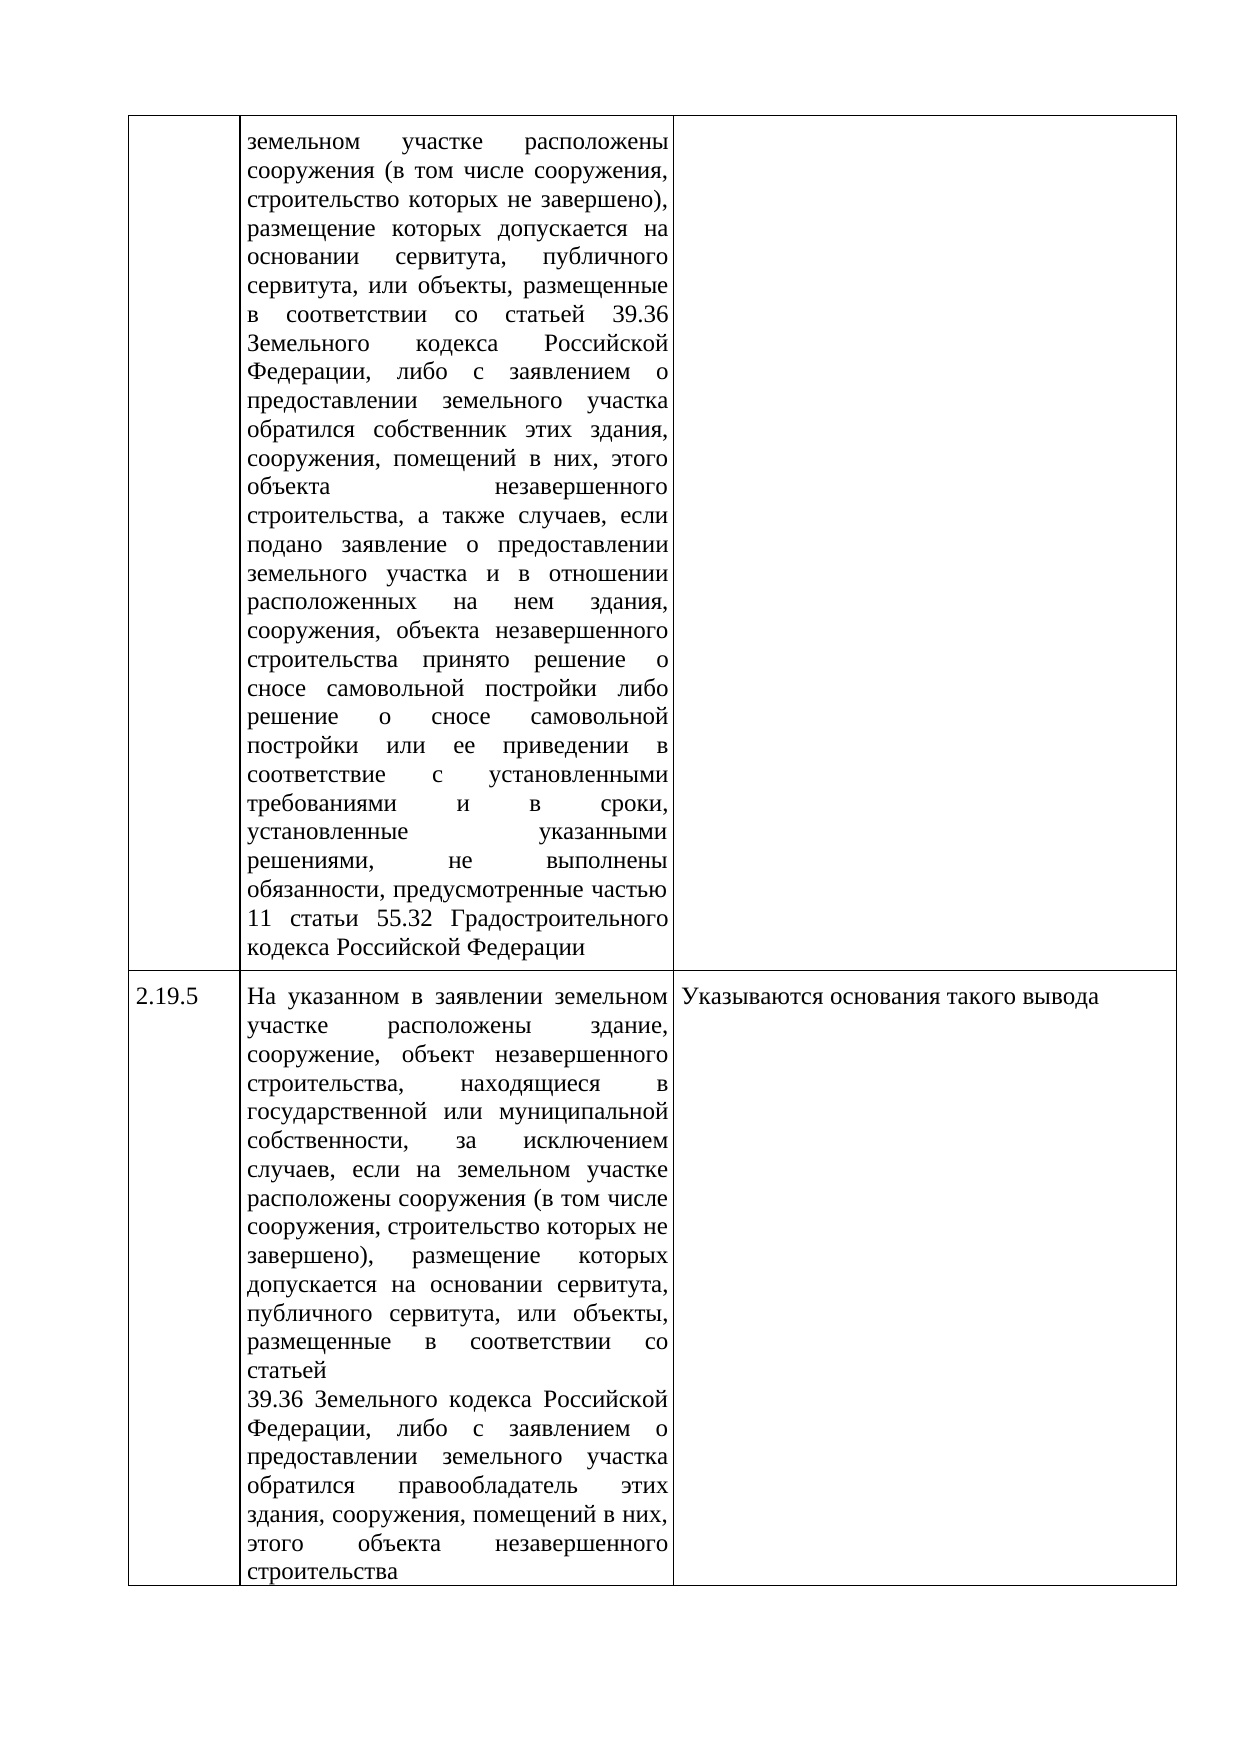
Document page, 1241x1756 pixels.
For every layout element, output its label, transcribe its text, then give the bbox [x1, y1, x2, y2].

table_cell На указанном в заявлении земельном участке расположены здание, сооружение, объект незавершенного строительства, находящиеся в государственной или муниципальной собственности, за исключением случаев, если на земельном участке расположены сооружения (в том числе сооружения, строительство которых не завершено), размещение которых допускается на основании сервитута, публичного сервитута, или объекты, размещенные в соответствии со статьей 39.36 Земельного кодекса Российской Федерации, либо с заявлением о предоставлении земельного участка обратился правообладатель этих здания, сооружения, помещений в них, этого объекта незавершенного строительства [241, 971, 673, 1585]
table_cell 2.19.5 [129, 971, 239, 1585]
table_header [674, 116, 1176, 970]
table_header [129, 116, 239, 970]
table_cell Указываются основания такого вывода [674, 971, 1176, 1585]
table_header земельном участке расположены сооружения (в том числе сооружения, строительство которых не завершено), размещение которых допускается на основании сервитута, публичного сервитута, или объекты, размещенные в соответствии со статьей 39.36 Земельного кодекса Российской Федерации, либо с заявлением о предоставлении земельного участка обратился собственник этих здания, сооружения, помещений в них, этого объекта незавершенного строительства, а также случаев, если подано заявление о предоставлении земельного участка и в отношении расположенных на нем здания, сооружения, объекта незавершенного строительства принято решение о сносе самовольной постройки либо решение о сносе самовольной постройки или ее приведении в соответствие с установленными требованиями и в сроки, установленные указанными решениями, не выполнены обязанности, предусмотренные частью 11 статьи 55.32 Градостроительного кодекса Российской Федерации [241, 116, 673, 970]
